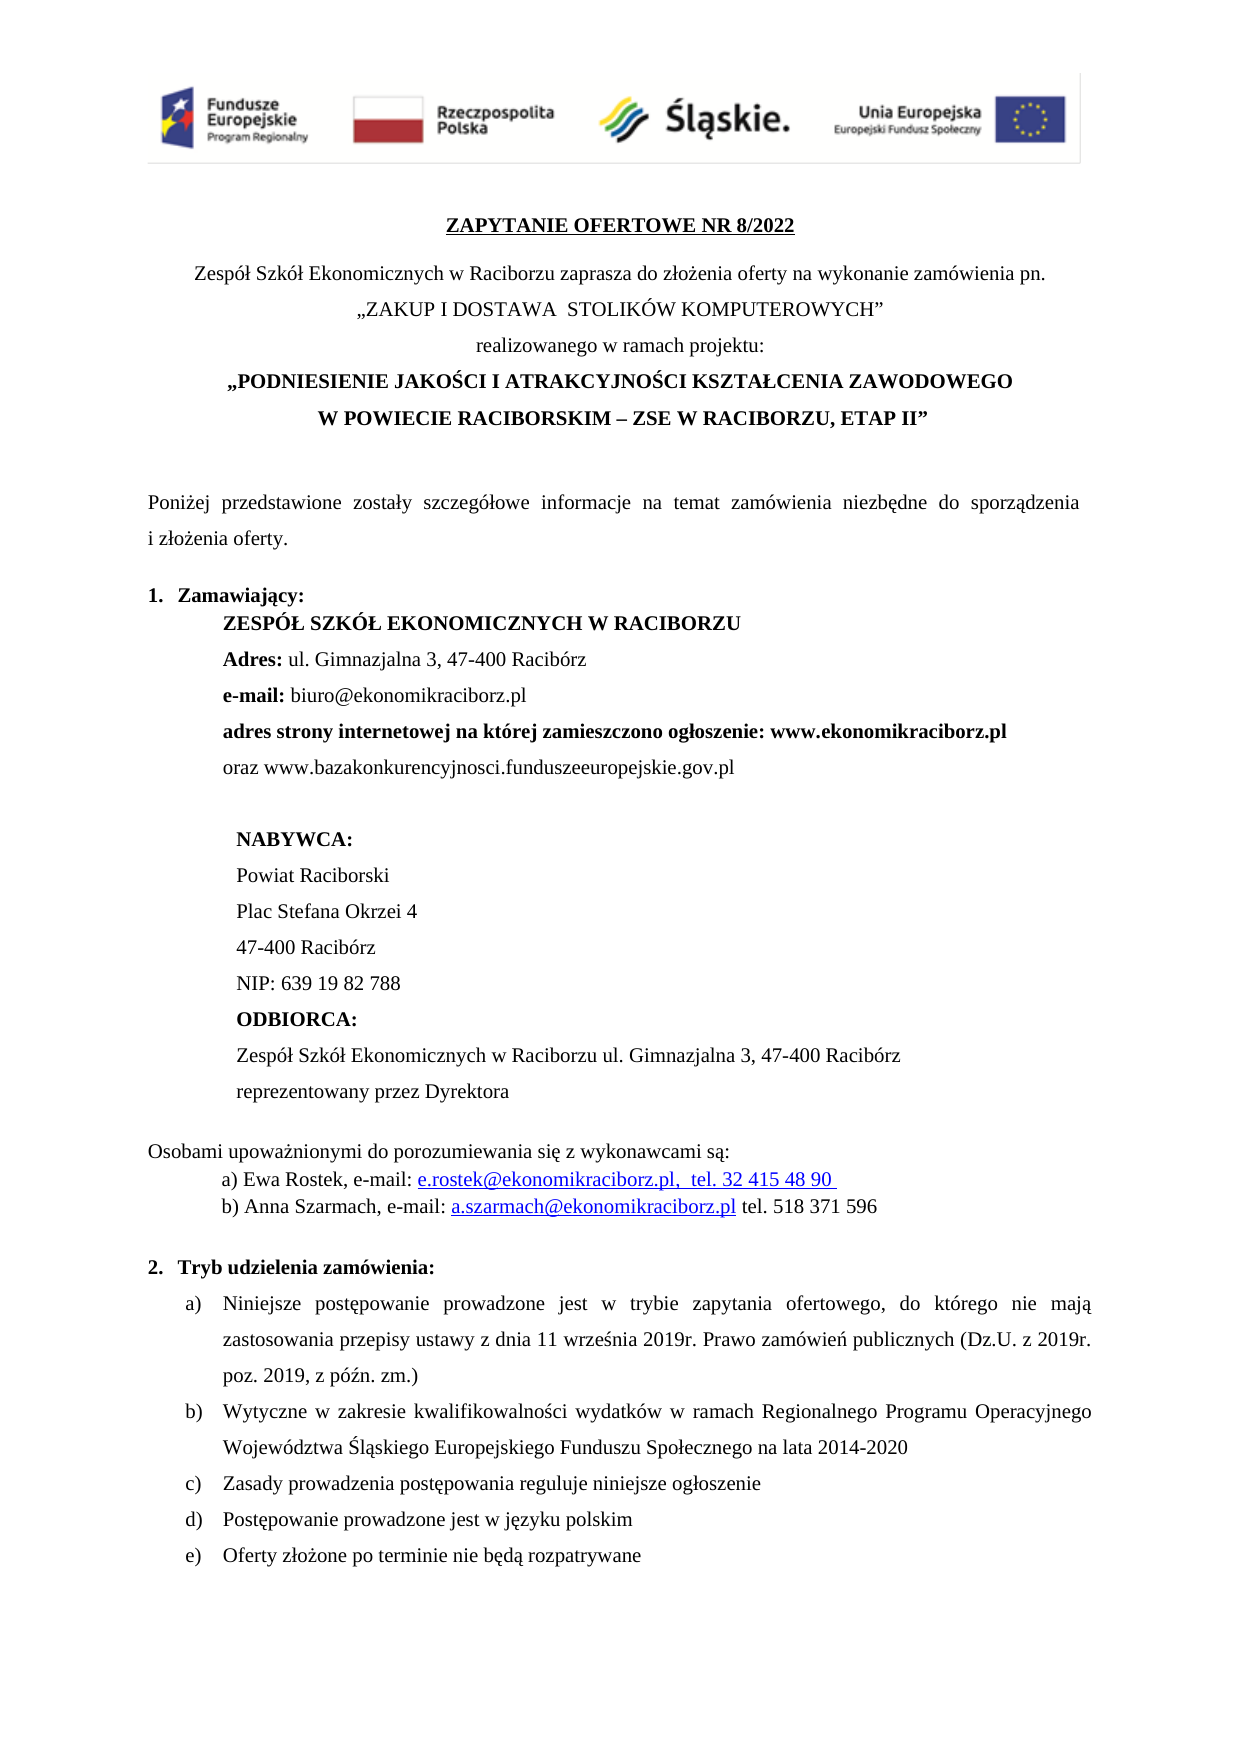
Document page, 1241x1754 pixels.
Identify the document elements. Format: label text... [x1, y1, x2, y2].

text Osobami upoważnionymi do porozumiewania się z wykonawcami są: [148, 1139, 1093, 1163]
list Niniejsze postępowanie prowadzone jest w trybie zapytania ofertowego, do którego nie mają zastosowania przepisy ustawy z dnia 11 września 2019r. Prawo zamówień publicznych (Dz.U. z 2019r. poz. 2019, z późn. zm.) [185, 1291, 1093, 1387]
text NABYWCA: [236, 827, 1093, 851]
list adres strony internetowej na której zamieszczono ogłoszenie: www.ekonomikraciborz.pl oraz www.bazakonkurencyjnosci.funduszeeuropejskie.gov.pl [223, 718, 1093, 779]
text b) Anna Szarmach, e-mail: a.szarmach@ekonomikraciborz.pl tel. 518 371 596 [221, 1194, 1093, 1251]
text ZAPYTANIE OFERTOWE NR 8/2022 [148, 213, 1093, 237]
list Postępowanie prowadzone jest w języku polskim [185, 1507, 1093, 1531]
list Zasady prowadzenia postępowania reguluje niniejsze ogłoszenie [185, 1471, 1093, 1495]
text reprezentowany przez Dyrektora [236, 1079, 1093, 1103]
text Powiat Raciborski [236, 863, 1093, 887]
text a) Ewa Rostek, e-mail: e.rostek@ekonomikraciborz.pl, tel. 32 415 48 90 [221, 1167, 1093, 1191]
list ZESPÓŁ SZKÓŁ EKONOMICZNYCH W RACIBORZU [223, 610, 1093, 634]
picture [147, 73, 1082, 165]
text NIP: 639 19 82 788 [236, 971, 1093, 995]
text „PODNIESIENIE JAKOŚCI I ATRAKCYJNOŚCI KSZTAŁCENIA ZAWODOWEGO W POWIECIE RACIBORSKIM – ZSE W RACIBORZU, ETAP II” [148, 369, 1093, 429]
text realizowanego w ramach projektu: [148, 333, 1093, 357]
text ODBIORCA: [236, 1007, 1093, 1031]
list Tryb udzielenia zamówienia: [148, 1255, 1093, 1279]
text Poniżej przedstawione zostały szczegółowe informacje na temat zamówienia niezbędne do sporządzenia i złożenia oferty. [148, 490, 1093, 550]
list Oferty złożone po terminie nie będą rozpatrywane [185, 1543, 1093, 1567]
list Zamawiający: [148, 583, 1093, 607]
text Plac Stefana Okrzei 4 [236, 899, 1093, 923]
list e-mail: biuro@ekonomikraciborz.pl [223, 682, 1093, 707]
text Zespół Szkół Ekonomicznych w Raciborzu zaprasza do złożenia oferty na wykonanie zamówienia pn. [148, 261, 1093, 285]
text Zespół Szkół Ekonomicznych w Raciborzu ul. Gimnazjalna 3, 47-400 Racibórz [236, 1043, 1093, 1067]
text „ZAKUP I DOSTAWA STOLIKÓW KOMPUTEROWYCH” [148, 297, 1093, 321]
list Wytyczne w zakresie kwalifikowalności wydatków w ramach Regionalnego Programu Operacyjnego Województwa Śląskiego Europejskiego Funduszu Społecznego na lata 2014-2020 [185, 1399, 1093, 1459]
text 47-400 Racibórz [236, 935, 1093, 959]
list Adres: ul. Gimnazjalna 3, 47-400 Racibórz [223, 646, 1093, 671]
